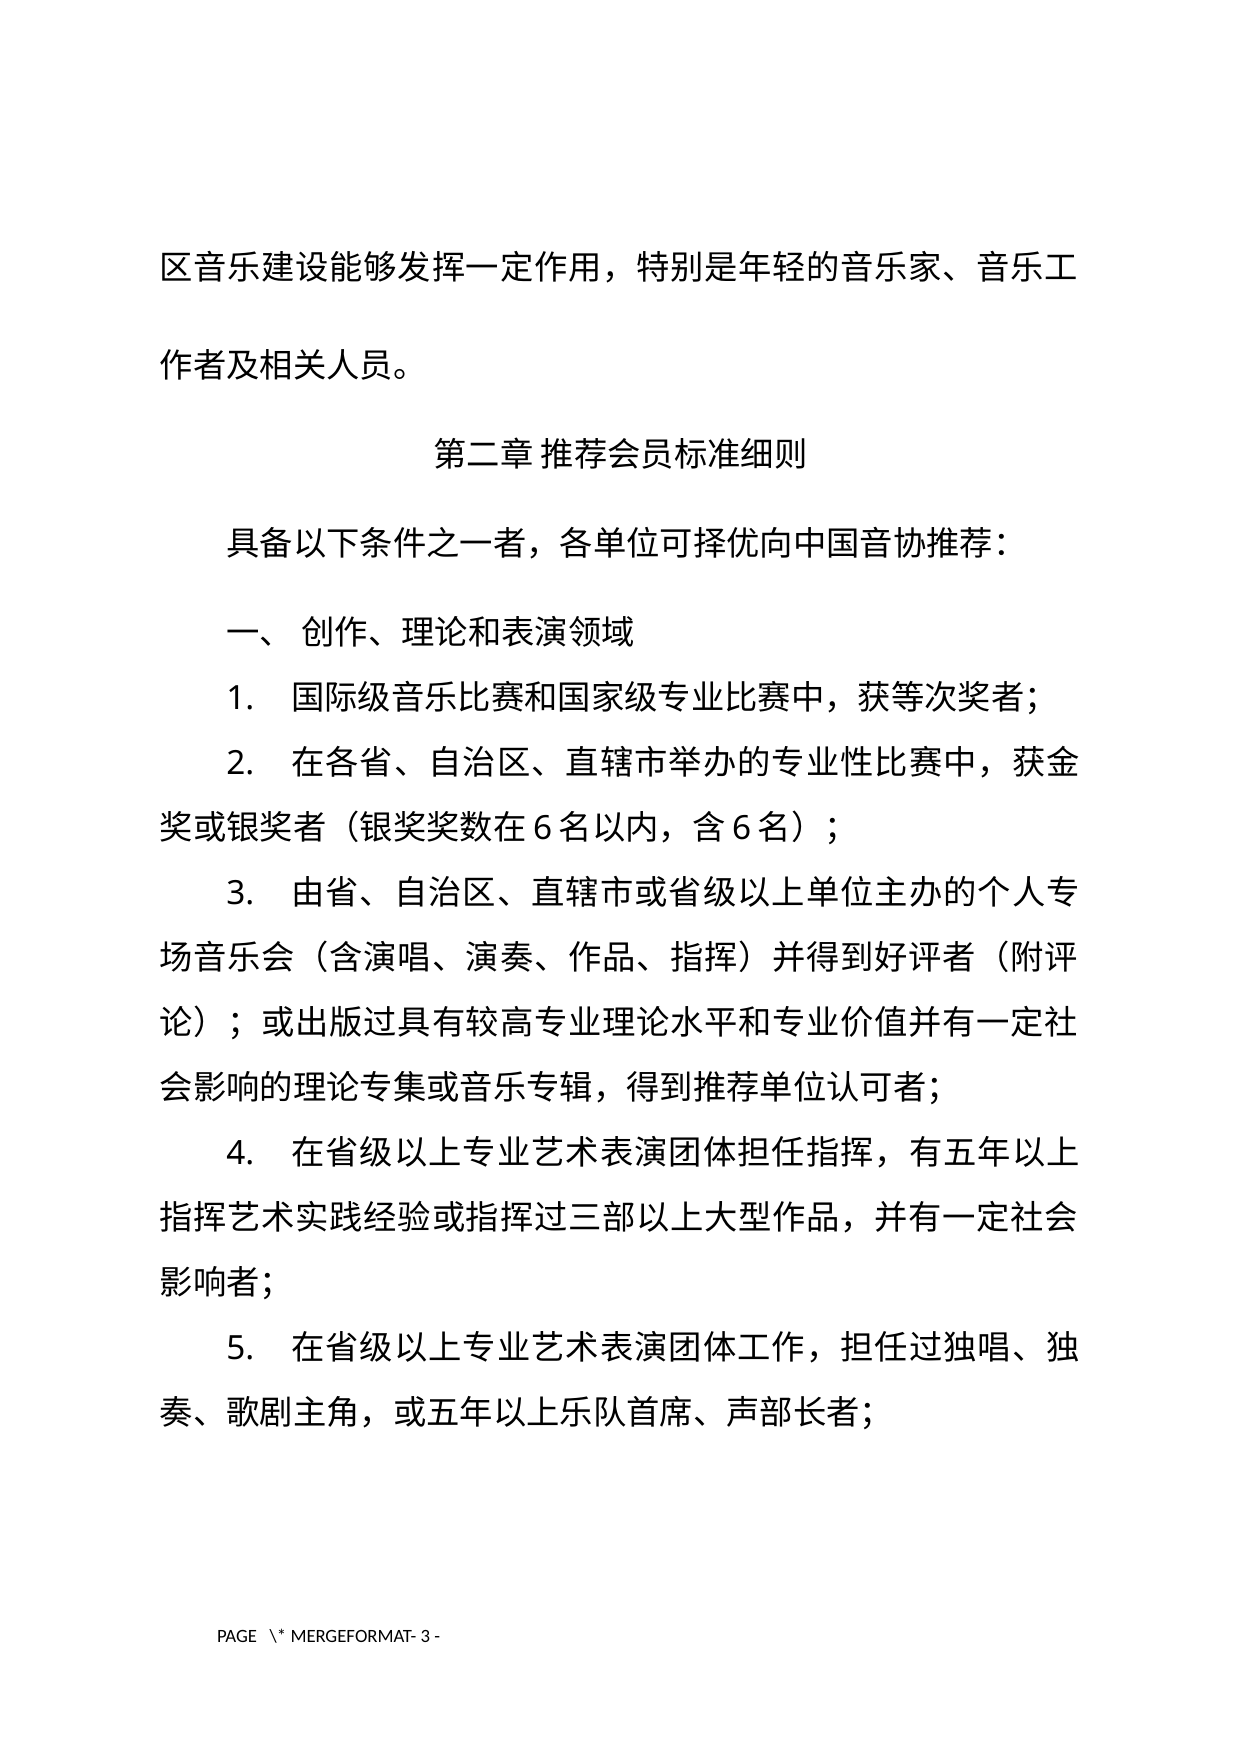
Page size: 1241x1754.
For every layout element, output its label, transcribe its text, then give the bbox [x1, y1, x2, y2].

list 由省、自治区、直辖市或省级以上单位主办的个人专场音乐会（含演唱、演奏、作品、指挥）并得到好评者（附评论）；或出版过具有较高专业理论水平和专业价值并有一定社会影响的理论专集或音乐专辑，得到推荐单位认可者； [159, 857, 1081, 1117]
list 在省级以上专业艺术表演团体担任指挥，有五年以上指挥艺术实践经验或指挥过三部以上大型作品，并有一定社会影响者； [159, 1117, 1081, 1312]
list 在各省、自治区、直辖市举办的专业性比赛中，获金奖或银奖者（银奖奖数在6名以内，含6名）； [159, 727, 1081, 857]
text 具备以下条件之一者，各单位可择优向中国音协推荐： [159, 508, 1081, 573]
list 国际级音乐比赛和国家级专业比赛中，获等次奖者； [159, 662, 1081, 727]
list 在省级以上专业艺术表演团体工作，担任过独唱、独奏、歌剧主角，或五年以上乐队首席、声部长者； [159, 1312, 1081, 1442]
subtitle 创作、理论和表演领域 [226, 597, 1081, 662]
text 第二章 推荐会员标准细则 [159, 419, 1081, 484]
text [159, 233, 1081, 395]
